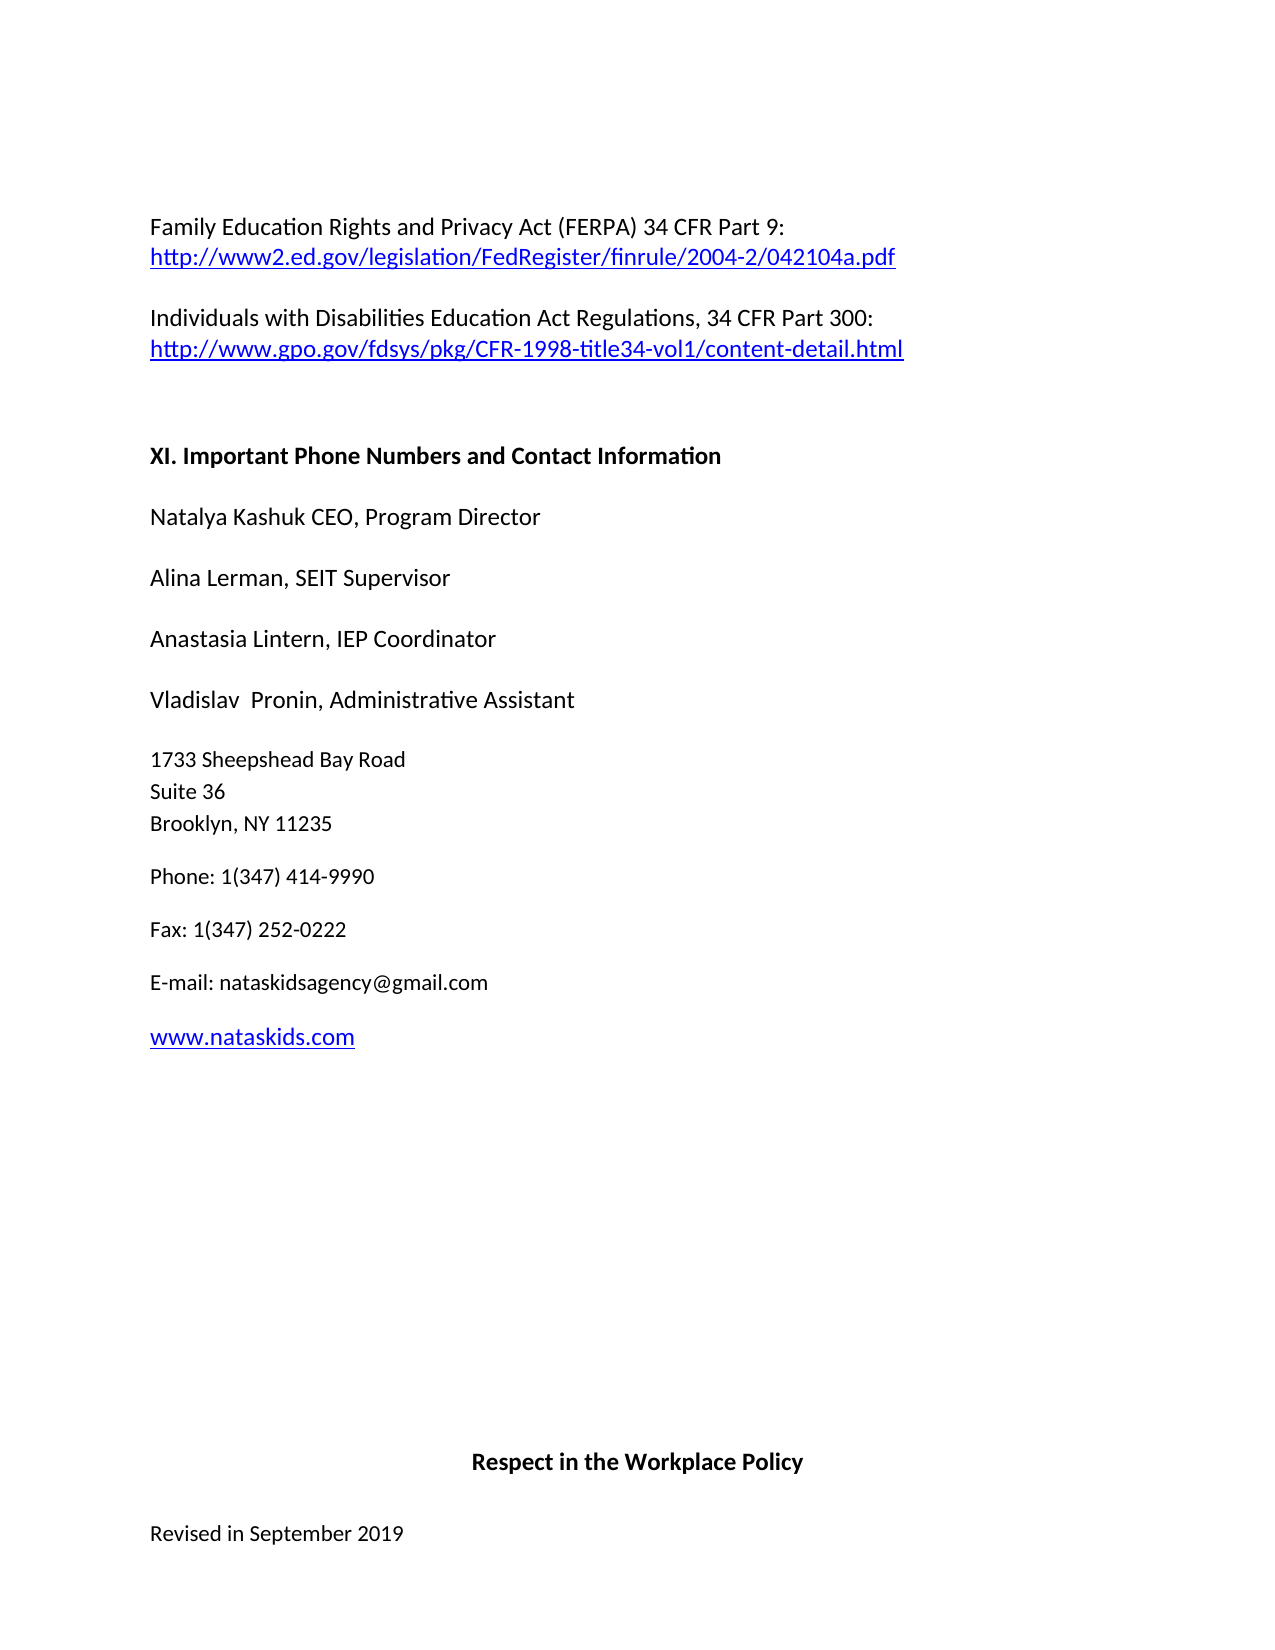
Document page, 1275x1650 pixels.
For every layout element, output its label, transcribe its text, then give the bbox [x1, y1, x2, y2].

text Fax: 1(347) 252-0222 [150, 916, 1125, 943]
text E-mail: nataskidsagency@gmail.com [150, 968, 1125, 997]
text Individuals with Disabilities Education Act Regulations, 34 CFR Part 300: [150, 303, 1125, 333]
text XI. Important Phone Numbers and Contact Information [150, 440, 1125, 470]
text Vladislav Pronin, Administrative Assistant [150, 684, 1125, 714]
text Family Education Rights and Privacy Act (FERPA) 34 CFR Part 9: [150, 211, 1125, 242]
text Alina Lerman, SEIT Supervisor [150, 562, 1125, 592]
text Respect in the Workplace Policy [150, 1446, 1125, 1477]
text Anastasia Lintern, IEP Coordinator [150, 623, 1125, 653]
text http://www.gpo.gov/fdsys/pkg/CFR-1998-title34-vol1/content-detail.html [150, 333, 1125, 364]
text www.nataskids.com [150, 1022, 1125, 1052]
text 1733 Sheepshead Bay Road Suite 36 Brooklyn, NY 11235 [150, 745, 1125, 837]
text http://www2.ed.gov/legislation/FedRegister/finrule/2004-2/042104a.pdf [150, 242, 1125, 272]
text Natalya Kashuk CEO, Program Director [150, 501, 1125, 531]
text Phone: 1(347) 414-9990 [150, 862, 1125, 891]
